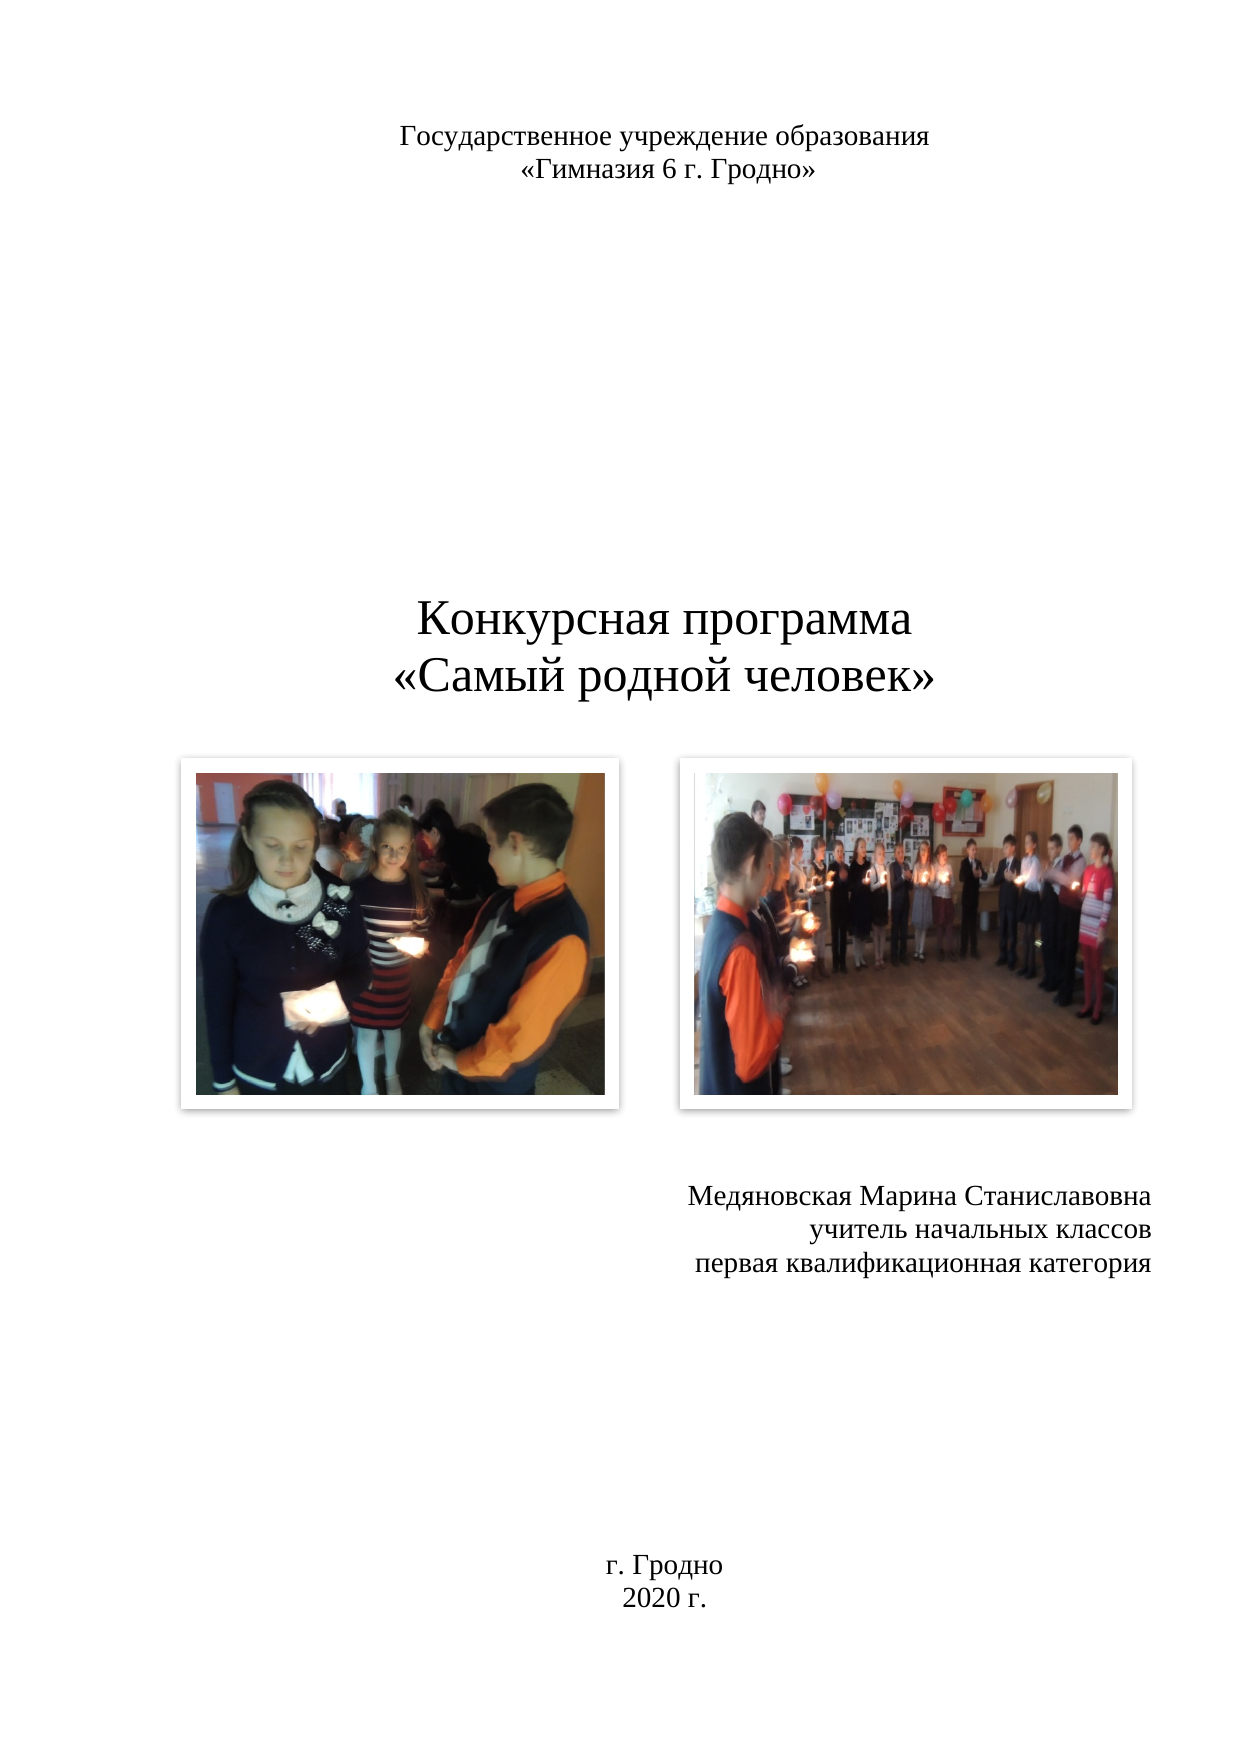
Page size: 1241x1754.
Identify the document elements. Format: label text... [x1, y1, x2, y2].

text первая квалификационная категория [177, 1245, 1152, 1278]
text «Самый родной человек» [177, 645, 1152, 703]
picture [694, 773, 1118, 1095]
text Медяновская Марина Станиславовна [177, 1178, 1152, 1211]
text Конкурсная программа [177, 588, 1152, 645]
text 2020 г. [177, 1580, 1152, 1614]
text г. Гродно [177, 1547, 1152, 1580]
table_header [664, 760, 1163, 1120]
picture [196, 773, 605, 1095]
table_header [166, 760, 664, 1120]
text «Гимназия 6 г. Гродно» [177, 152, 1152, 185]
text Государственное учреждение образования [177, 118, 1152, 152]
text учитель начальных классов [177, 1211, 1152, 1245]
